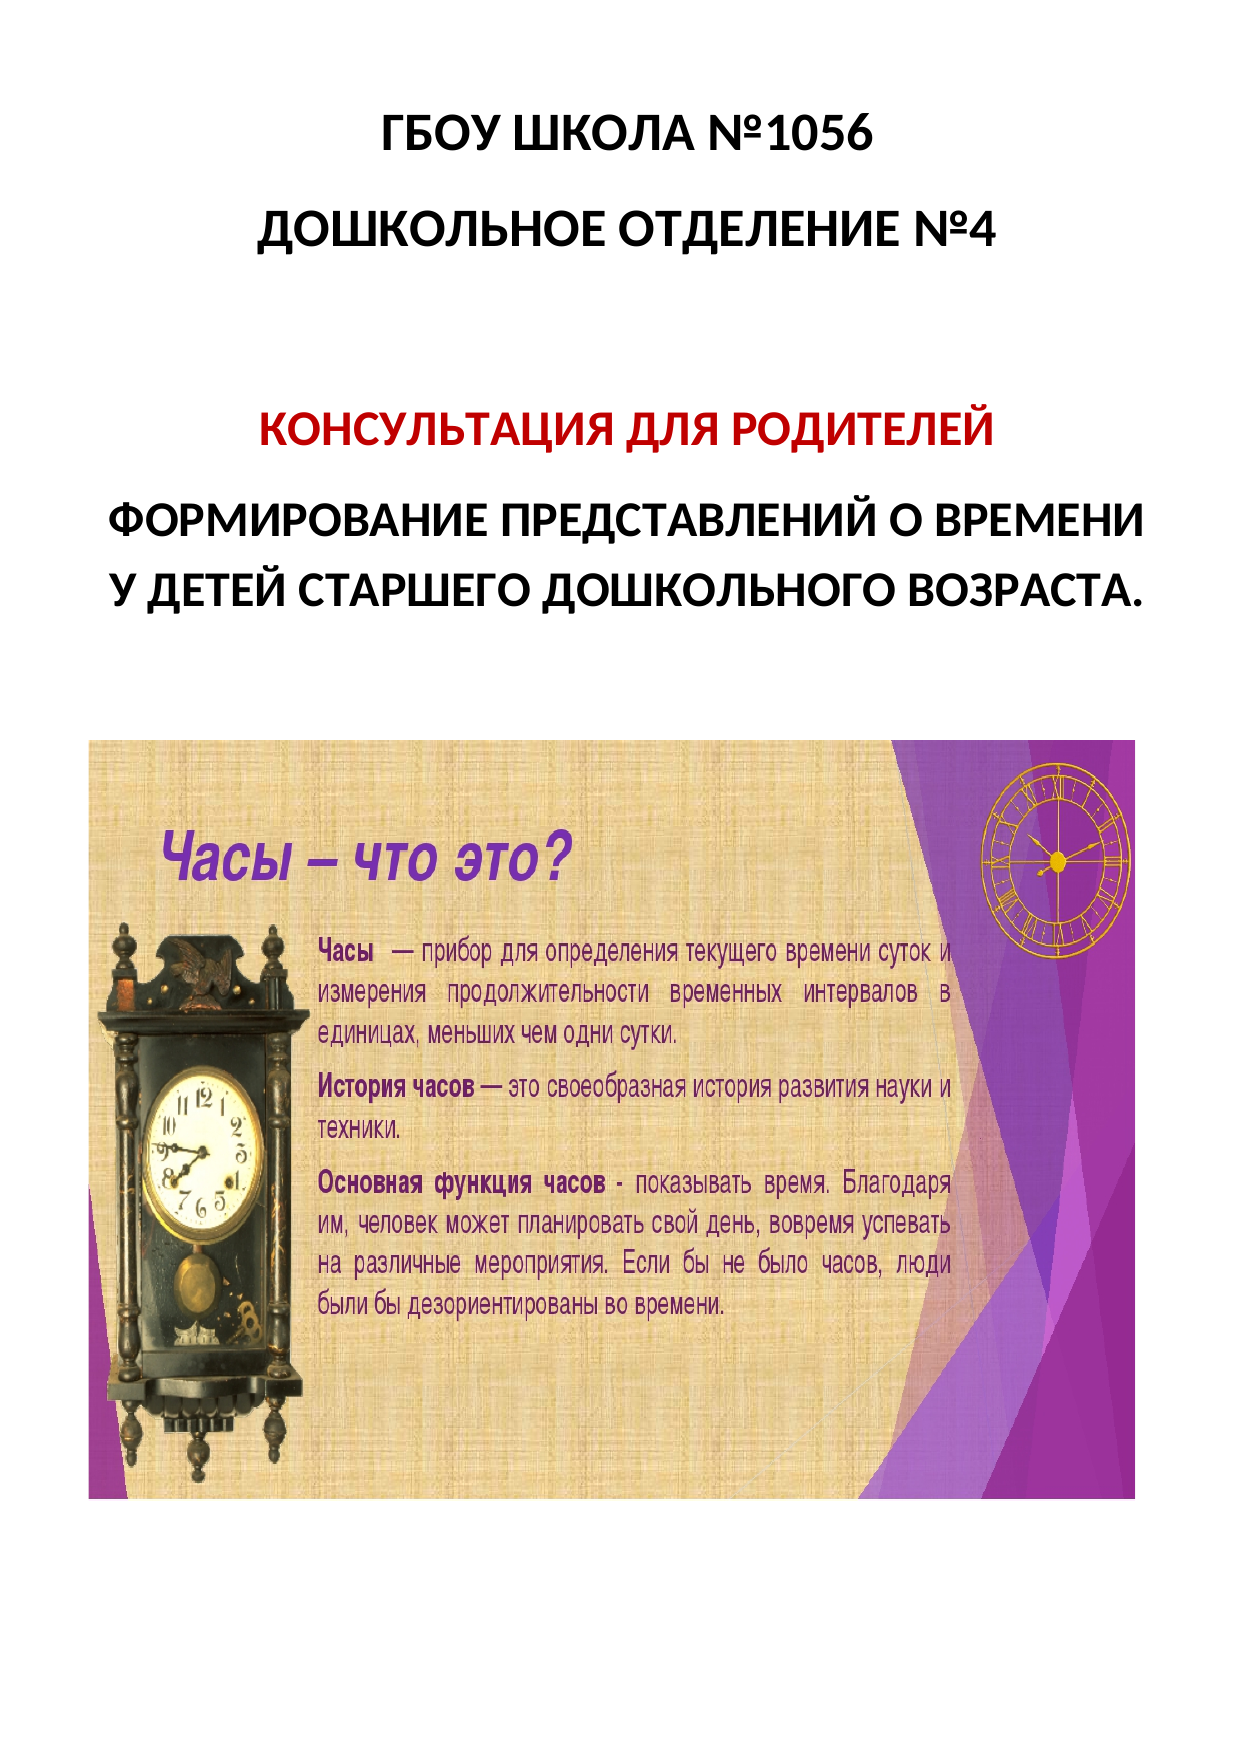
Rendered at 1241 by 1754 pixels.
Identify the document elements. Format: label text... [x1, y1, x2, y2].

picture [88, 740, 1135, 1501]
text Консультация для родителей [88, 397, 1166, 458]
text ГБОУ Школа №1056 [88, 97, 1166, 163]
text Формирование представлений о времени у детей старшего дошкольного возраста. [88, 488, 1166, 619]
text Дошкольное отделение №4 [88, 194, 1166, 260]
